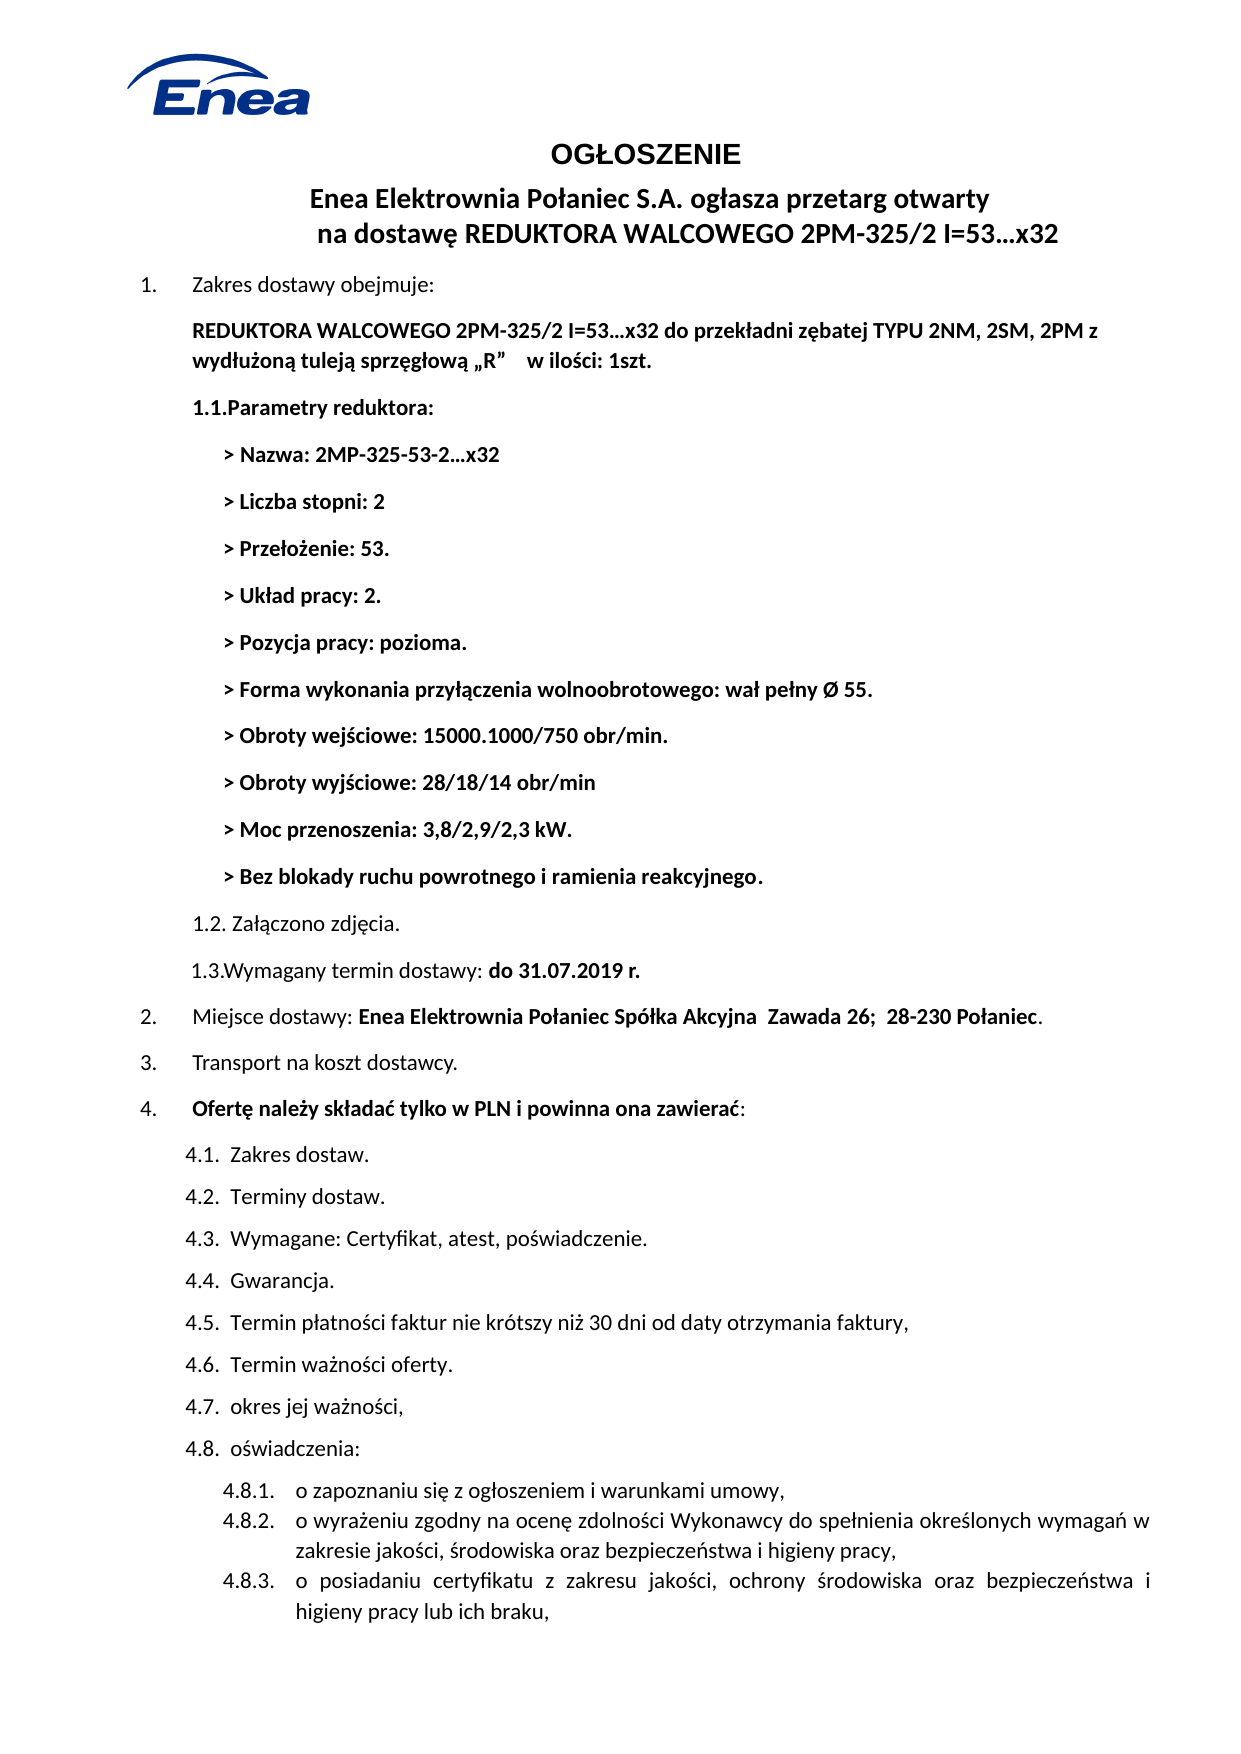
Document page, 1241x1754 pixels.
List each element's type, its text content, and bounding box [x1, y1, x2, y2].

subtitle 1.3.Wymagany termin dostawy: do 31.07.2019 r. [185, 956, 1152, 984]
list Wymagane: Certyfikat, atest, poświadczenie. [185, 1224, 1152, 1252]
text ˃ Liczba stopni: 2 [192, 487, 1152, 515]
text 1.1.Parametry reduktora: [192, 393, 1152, 422]
text na dostawę REDUKTORA WALCOWEGO 2PM-325/2 I=53…x32 [192, 215, 1152, 251]
subtitle Zakres dostawy obejmuje: [140, 270, 1152, 298]
text ˃ Układ pracy: 2. [192, 581, 1152, 609]
list okres jej ważności, [185, 1392, 1152, 1420]
text ˃ Nazwa: 2MP-325-53-2…x32 [192, 440, 1152, 468]
picture [115, 42, 322, 131]
list o wyrażeniu zgodny na ocenę zdolności Wykonawcy do spełnienia określonych wymagań w zakresie jakości, środowiska oraz bezpieczeństwa i higieny pracy, [223, 1506, 1152, 1564]
subtitle Miejsce dostawy: Enea Elektrownia Połaniec Spółka Akcyjna Zawada 26; 28-230 Połaniec. [140, 1002, 1152, 1030]
text ˃ Obroty wyjściowe: 28/18/14 obr/min [192, 768, 1152, 797]
subtitle Ofertę należy składać tylko w PLN i powinna ona zawierać: [140, 1094, 1152, 1122]
list Termin ważności oferty. [185, 1350, 1152, 1378]
text ˃ Forma wykonania przyłączenia wolnoobrotowego: wał pełny Ø 55. [192, 675, 1152, 703]
text ˃ Moc przenoszenia: 3,8/2,9/2,3 kW. [192, 815, 1152, 843]
list o zapoznaniu się z ogłoszeniem i warunkami umowy, [223, 1476, 1152, 1504]
text ˃ Bez blokady ruchu powrotnego i ramienia reakcyjnego. [192, 862, 1152, 890]
text ˃ Przełożenie: 53. [192, 534, 1152, 562]
text ˃ Pozycja pracy: pozioma. [192, 628, 1152, 656]
list o posiadaniu certyfikatu z zakresu jakości, ochrony środowiska oraz bezpieczeństwa i higieny pracy lub ich braku, [223, 1567, 1152, 1625]
list Zakres dostaw. [185, 1140, 1152, 1168]
text OGŁOSZENIE [148, 137, 1144, 171]
list Terminy dostaw. [185, 1182, 1152, 1210]
text Enea Elektrownia Połaniec S.A. ogłasza przetarg otwarty [148, 180, 1152, 215]
text REDUKTORA WALCOWEGO 2PM-325/2 I=53…x32 do przekładni zębatej TYPU 2NM, 2SM, 2PM z wydłużoną tuleją sprzęgłową „R” w ilości: 1szt. [192, 316, 1152, 375]
text ˃ Obroty wejściowe: 15000.1000/750 obr/min. [192, 722, 1152, 750]
text 1.2. Załączono zdjęcia. [192, 909, 1152, 937]
list Gwarancja. [185, 1266, 1152, 1294]
list Termin płatności faktur nie krótszy niż 30 dni od daty otrzymania faktury, [185, 1308, 1152, 1336]
subtitle Transport na koszt dostawcy. [140, 1048, 1152, 1076]
list oświadczenia: [185, 1434, 1152, 1462]
